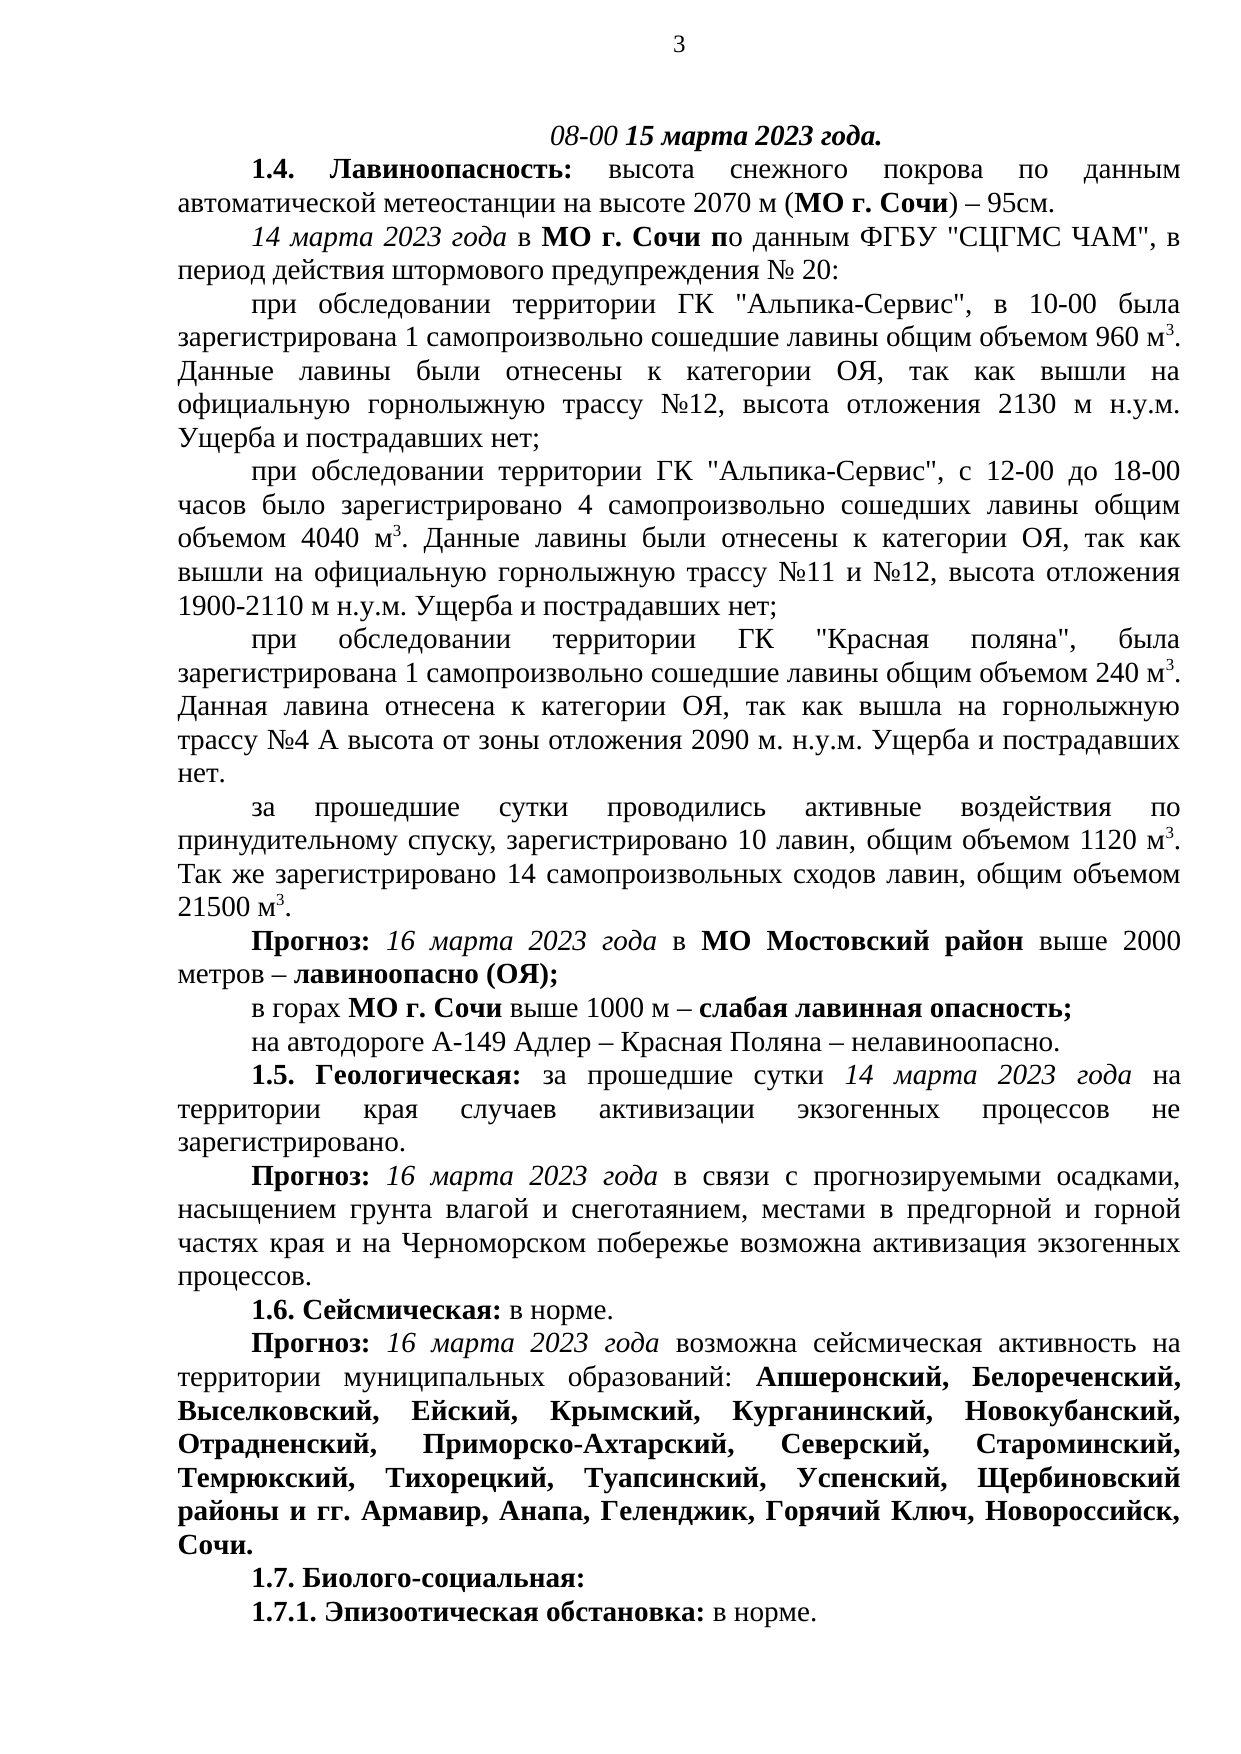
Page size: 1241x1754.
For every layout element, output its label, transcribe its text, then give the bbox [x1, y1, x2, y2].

text Прогноз: 16 марта 2023 года в связи с прогнозируемыми осадками, насыщением грунта влагой и снеготаянием, местами в предгорной и горной частях края и на Черноморском побережье возможна активизация экзогенных процессов. [177, 1158, 1181, 1292]
text 1.7.1. Эпизоотическая обстановка: в норме. [177, 1594, 1181, 1627]
text за прошедшие сутки проводились активные воздействия по принудительному спуску, зарегистрировано 10 лавин, общим объемом 1120 м3. Так же зарегистрировано 14 самопроизвольных сходов лавин, общим объемом 21500 м3. [177, 789, 1181, 923]
text при обследовании территории ГК "Альпика-Сервис", в 10-00 была зарегистрирована 1 самопроизвольно сошедшие лавины общим объемом 960 м3. Данные лавины были отнесены к категории ОЯ, так как вышли на официальную горнолыжную трассу №12, высота отложения 2130 м н.у.м. Ущерба и пострадавших нет; [177, 286, 1181, 453]
text 1.7. Биолого-социальная: [177, 1560, 1181, 1594]
text в горах МО г. Сочи выше 1000 м – слабая лавинная опасность; [177, 990, 1181, 1024]
text 08-00 15 марта 2023 года. [177, 118, 1181, 152]
text 1.4. Лавиноопасность: высота снежного покрова по данным автоматической метеостанции на высоте 2070 м (МО г. Сочи) – 95см. [177, 152, 1181, 219]
text на автодороге А-149 Адлер – Красная Поляна – нелавиноопасно. [177, 1024, 1181, 1057]
text 1.6. Сейсмическая: в норме. [177, 1292, 1181, 1326]
text Прогноз: 16 марта 2023 года возможна сейсмическая активность на территории муниципальных образований: Апшеронский, Белореченский, Выселковский, Ейский, Крымский, Курганинский, Новокубанский, Отрадненский, Приморско-Ахтарский, Северский, Староминский, Темрюкский, Тихорецкий, Туапсинский, Успенский, Щербиновский районы и гг. Армавир, Анапа, Геленджик, Горячий Ключ, Новороссийск, Сочи. [177, 1326, 1181, 1560]
text Прогноз: 16 марта 2023 года в МО Мостовский район выше 2000 метров – лавиноопасно (ОЯ); [177, 923, 1181, 990]
text при обследовании территории ГК "Красная поляна", была зарегистрирована 1 самопроизвольно сошедшие лавины общим объемом 240 м3. Данная лавина отнесена к категории ОЯ, так как вышла на горнолыжную трассу №4 А высота от зоны отложения 2090 м. н.у.м. Ущерба и пострадавших нет. [177, 621, 1181, 789]
text при обследовании территории ГК "Альпика-Сервис", с 12-00 до 18-00 часов было зарегистрировано 4 самопроизвольно сошедших лавины общим объемом 4040 м3. Данные лавины были отнесены к категории ОЯ, так как вышли на официальную горнолыжную трассу №11 и №12, высота отложения 1900-2110 м н.у.м. Ущерба и пострадавших нет; [177, 453, 1181, 621]
text 14 марта 2023 года в МО г. Сочи по данным ФГБУ "СЦГМС ЧАМ", в период действия штормового предупреждения № 20: [177, 219, 1181, 286]
text 1.5. Геологическая: за прошедшие сутки 14 марта 2023 года на территории края случаев активизации экзогенных процессов не зарегистрировано. [177, 1057, 1181, 1158]
